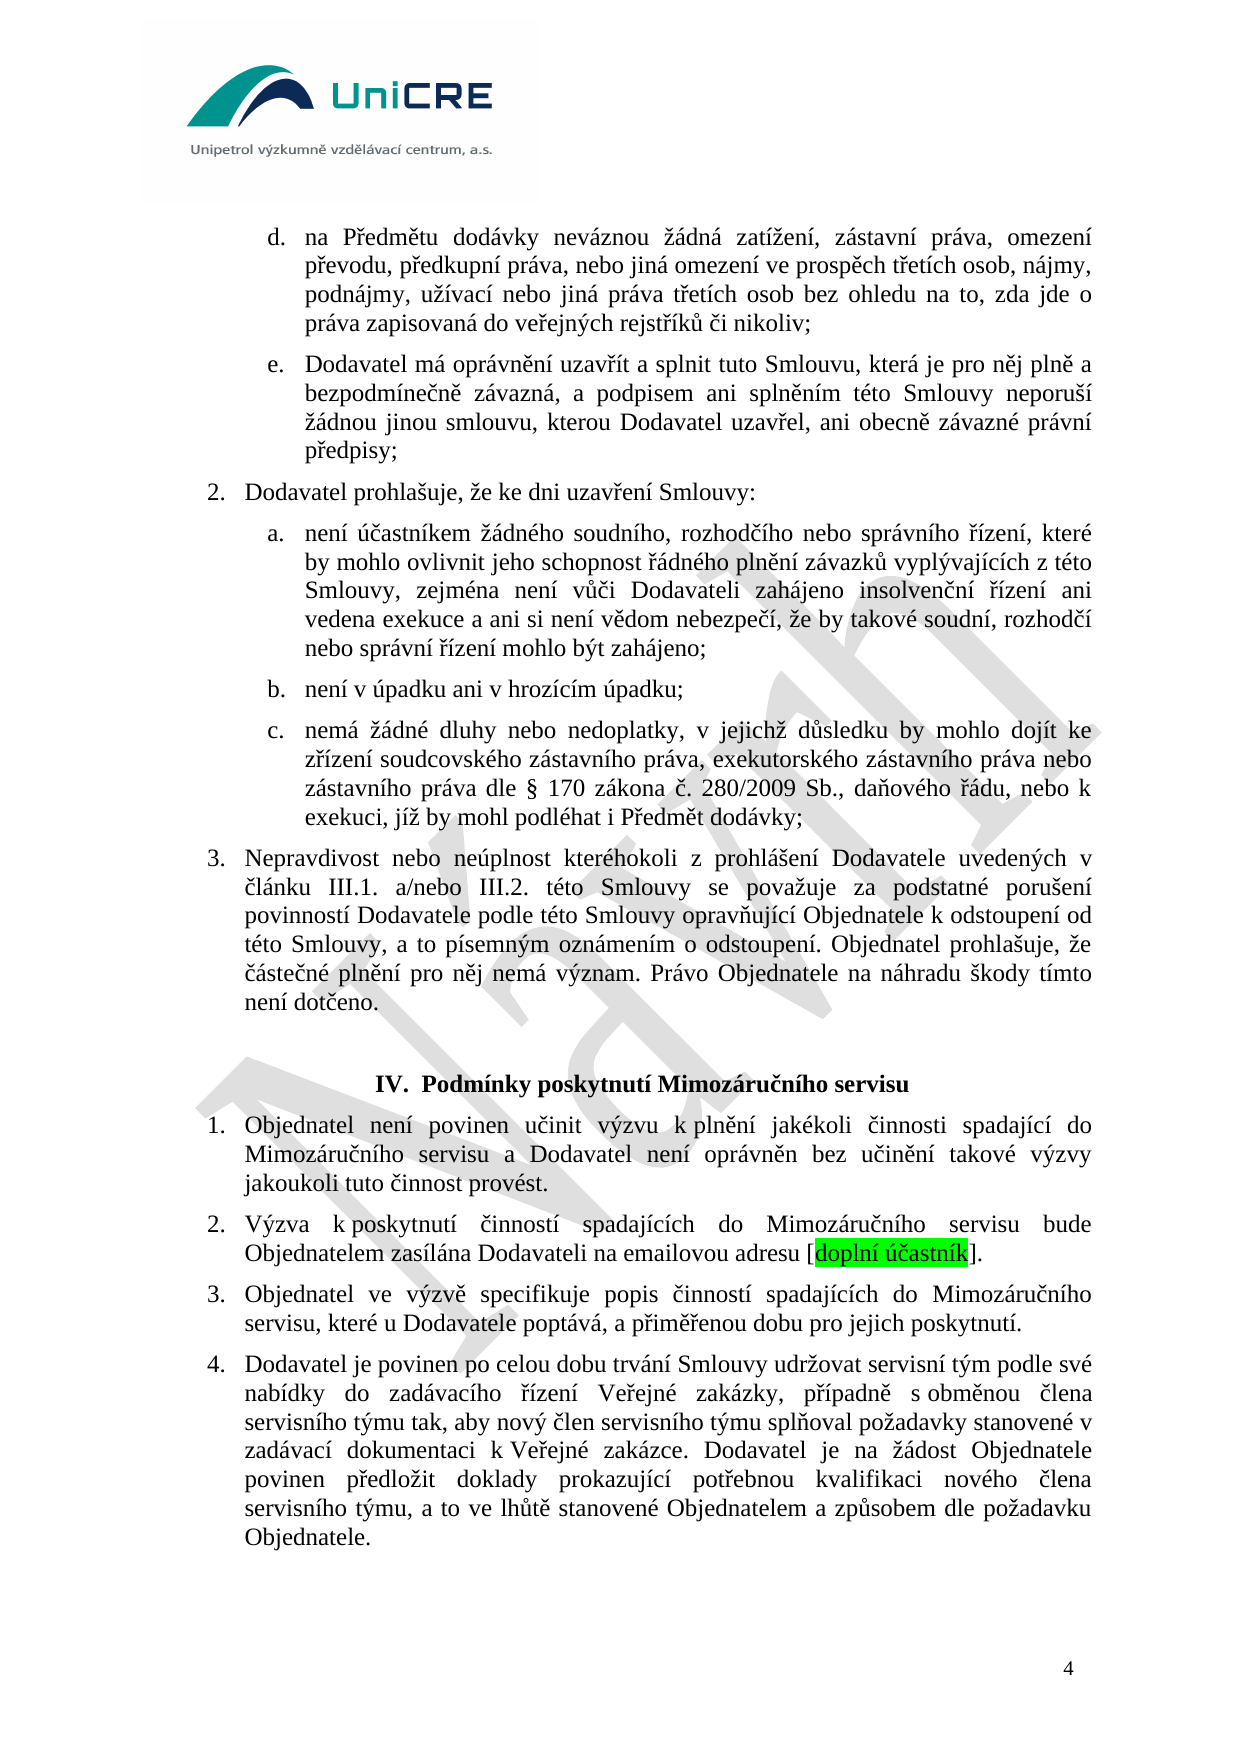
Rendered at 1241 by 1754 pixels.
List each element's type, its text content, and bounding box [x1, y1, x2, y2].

list nemá žádné dluhy nebo nedoplatky, v jejichž důsledku by mohlo dojít ke zřízení soudcovského zástavního práva, exekutorského zástavního práva nebo zástavního práva dle § 170 zákona č. 280/2009 Sb., daňového řádu, nebo k exekuci, jíž by mohl podléhat i Předmět dodávky; [267, 715, 1093, 830]
list Objednatel ve výzvě specifikuje popis činností spadajících do Mimozáručního servisu, které u Dodavatele poptává, a přiměřenou dobu pro jejich poskytnutí. [207, 1279, 1093, 1337]
list není účastníkem žádného soudního, rozhodčího nebo správního řízení, které by mohlo ovlivnit jeho schopnost řádného plnění závazků vyplývajících z této Smlouvy, zejména není vůči Dodavateli zahájeno insolvenční řízení ani vedena exekuce a ani si není vědom nebezpečí, že by takové soudní, rozhodčí nebo správní řízení mohlo být zahájeno; [267, 518, 1093, 662]
picture [140, 19, 538, 203]
list na Předmětu dodávky neváznou žádná zatížení, zástavní práva, omezení převodu, předkupní práva, nebo jiná omezení ve prospěch třetích osob, nájmy, podnájmy, užívací nebo jiná práva třetích osob bez ohledu na to, zda jde o práva zapisovaná do veřejných rejstříků či nikoliv; [267, 222, 1093, 337]
list Dodavatel má oprávnění uzavřít a splnit tuto Smlouvu, která je pro něj plně a bezpodmínečně závazná, a podpisem ani splněním této Smlouvy neporuší žádnou jinou smlouvu, kterou Dodavatel uzavřel, ani obecně závazné právní předpisy; [267, 349, 1093, 464]
text IV. Podmínky poskytnutí Mimozáručního servisu [192, 1069, 1093, 1098]
list Objednatel není povinen učinit výzvu k plnění jakékoli činnosti spadající do Mimozáručního servisu a Dodavatel není oprávněn bez učinění takové výzvy jakoukoli tuto činnost provést. [207, 1110, 1093, 1197]
list Výzva k poskytnutí činností spadajících do Mimozáručního servisu bude Objednatelem zasílána Dodavateli na emailovou adresu [doplní účastník]. [207, 1209, 1093, 1267]
list Nepravdivost nebo neúplnost kteréhokoli z prohlášení Dodavatele uvedených v článku III.1. a/nebo III.2. této Smlouvy se považuje za podstatné porušení povinností Dodavatele podle této Smlouvy opravňující Objednatele k odstoupení od této Smlouvy, a to písemným oznámením o odstoupení. Objednatel prohlašuje, že částečné plnění pro něj nemá význam. Právo Objednatele na náhradu škody tímto není dotčeno. [207, 843, 1093, 1015]
list Dodavatel je povinen po celou dobu trvání Smlouvy udržovat servisní tým podle své nabídky do zadávacího řízení Veřejné zakázky, případně s obměnou člena servisního týmu tak, aby nový člen servisního týmu splňoval požadavky stanovené v zadávací dokumentaci k Veřejné zakázce. Dodavatel je na žádost Objednatele povinen předložit doklady prokazující potřebnou kvalifikaci nového člena servisního týmu, a to ve lhůtě stanovené Objednatelem a způsobem dle požadavku Objednatele. [207, 1349, 1093, 1550]
list není v úpadku ani v hrozícím úpadku; [267, 674, 1093, 703]
list Dodavatel prohlašuje, že ke dni uzavření Smlouvy: [207, 477, 1093, 505]
